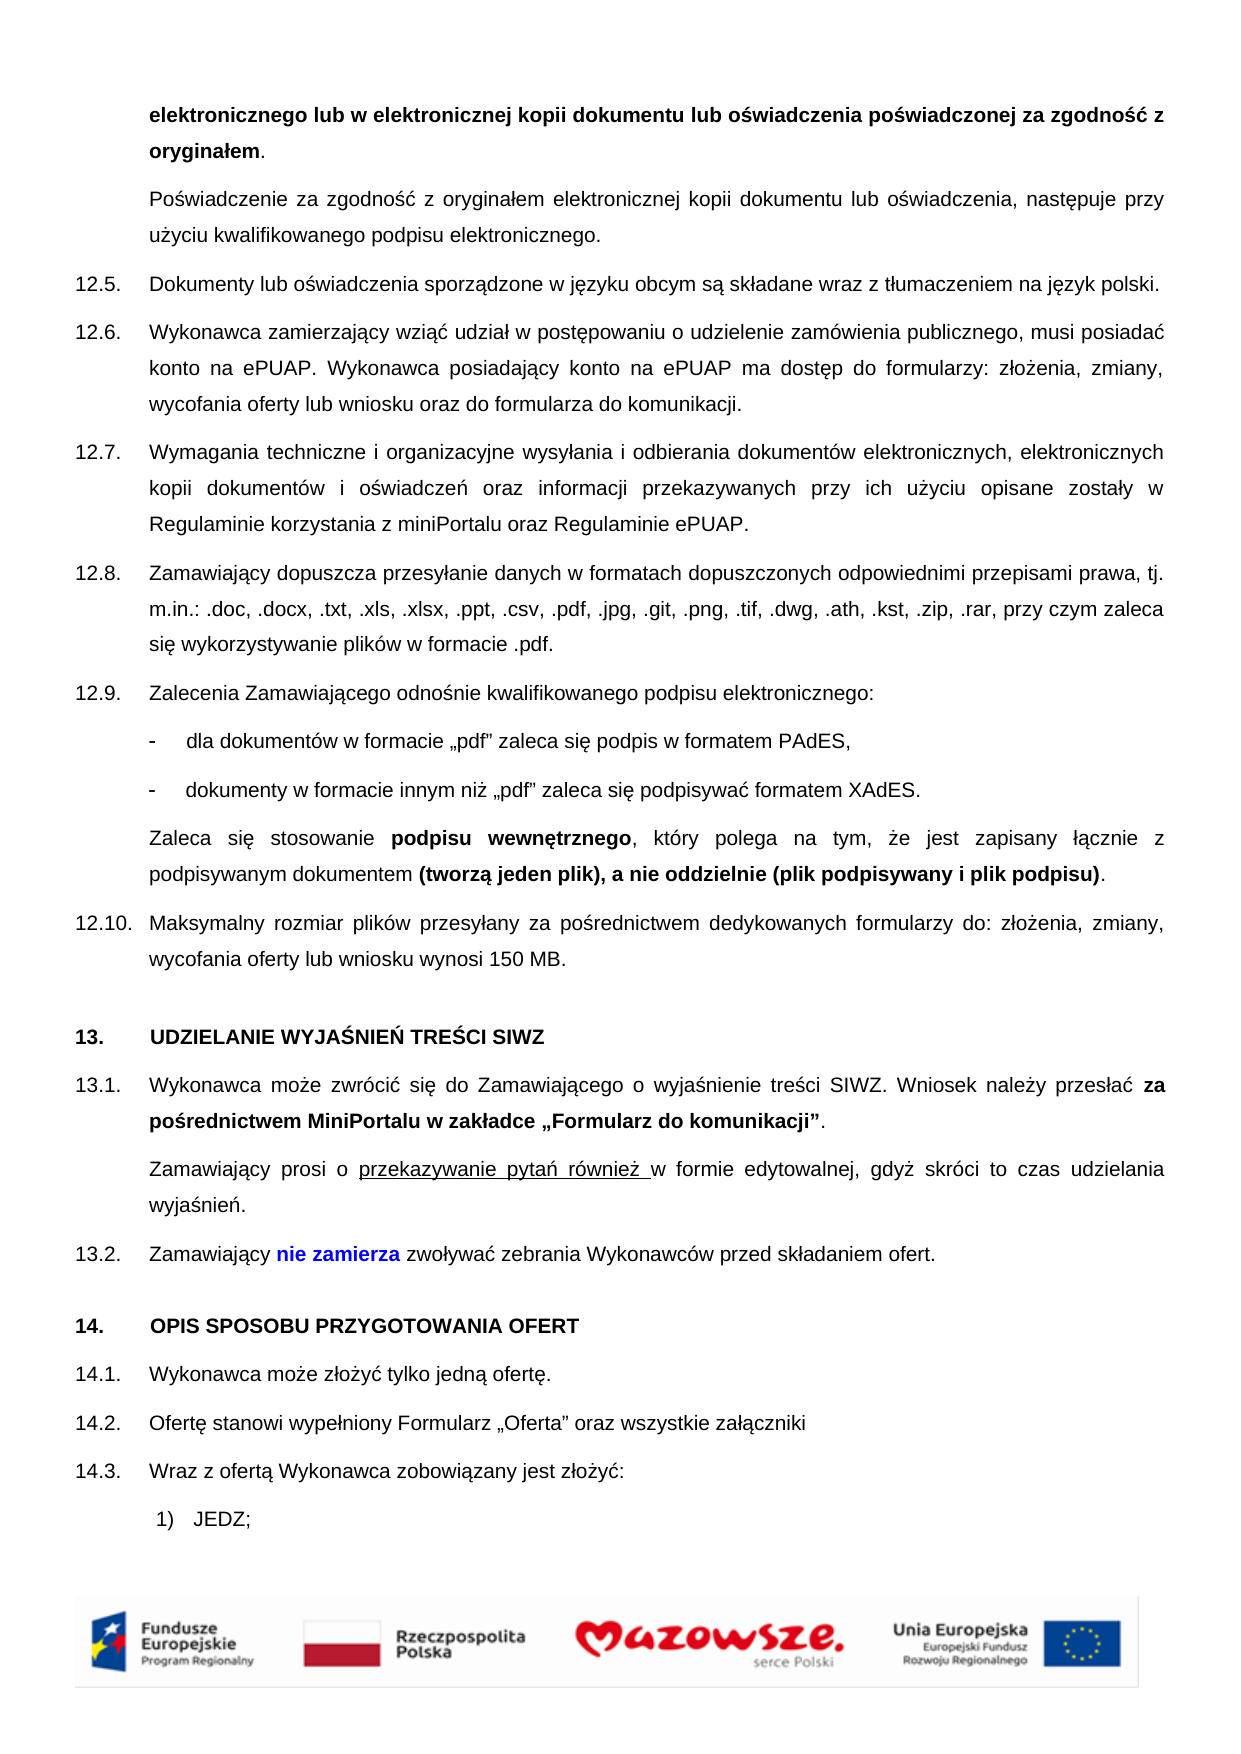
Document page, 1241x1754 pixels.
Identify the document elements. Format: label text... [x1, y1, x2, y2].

picture [75, 1596, 1139, 1689]
text 12.8. Zamawiający dopuszcza przesyłanie danych w formatach dopuszczonych odpowiednimi przepisami prawa, tj. m.in.: .doc, .docx, .txt, .xls, .xlsx, .ppt, .csv, .pdf, .jpg, .git, .png, .tif, .dwg, .ath, .kst, .zip, .rar, przy czym zaleca się wykorzystywanie plików w formacie .pdf. [75, 560, 1165, 656]
text Poświadczenie za zgodność z oryginałem elektronicznej kopii dokumentu lub oświadczenia, następuje przy użyciu kwalifikowanego podpisu elektronicznego. [149, 187, 1165, 247]
text 13. UDZIELANIE WYJAŚNIEŃ TREŚCI SIWZ [75, 1024, 1165, 1048]
list JEDZ; [156, 1507, 1165, 1531]
text 14.1. Wykonawca może złożyć tylko jedną ofertę. [75, 1362, 1165, 1386]
text 14.3. Wraz z ofertą Wykonawca zobowiązany jest złożyć: [75, 1459, 1165, 1483]
text Zaleca się stosowanie podpisu wewnętrznego, który polega na tym, że jest zapisany łącznie z podpisywanym dokumentem (tworzą jeden plik), a nie oddzielnie (plik podpisywany i plik podpisu). [149, 826, 1165, 886]
list dokumenty w formacie innym niż „pdf” zaleca się podpisywać formatem XAdES. [148, 778, 1165, 802]
text 14. OPIS SPOSOBU PRZYGOTOWANIA OFERT [75, 1313, 1165, 1337]
text 12.7. Wymagania techniczne i organizacyjne wysyłania i odbierania dokumentów elektronicznych, elektronicznych kopii dokumentów i oświadczeń oraz informacji przekazywanych przy ich użyciu opisane zostały w Regulaminie korzystania z miniPortalu oraz Regulaminie ePUAP. [75, 440, 1165, 536]
text Zamawiający prosi o przekazywanie pytań również w formie edytowalnej, gdyż skróci to czas udzielania wyjaśnień. [149, 1157, 1165, 1217]
text 12.10. Maksymalny rozmiar plików przesyłany za pośrednictwem dedykowanych formularzy do: złożenia, zmiany, wycofania oferty lub wniosku wynosi 150 MB. [75, 911, 1165, 971]
text 12.5. Dokumenty lub oświadczenia sporządzone w języku obcym są składane wraz z tłumaczeniem na język polski. [75, 271, 1165, 295]
text 13.2. Zamawiający nie zamierza zwoływać zebrania Wykonawców przed składaniem ofert. [75, 1242, 1165, 1266]
list dla dokumentów w formacie „pdf” zaleca się podpis w formatem PAdES, [148, 729, 1165, 753]
text 14.2. Ofertę stanowi wypełniony Formularz „Oferta” oraz wszystkie załączniki [75, 1410, 1165, 1434]
text 12.9. Zalecenia Zamawiającego odnośnie kwalifikowanego podpisu elektronicznego: [75, 681, 1165, 705]
text 12.6. Wykonawca zamierzający wziąć udział w postępowaniu o udzielenie zamówienia publicznego, musi posiadać konto na ePUAP. Wykonawca posiadający konto na ePUAP ma dostęp do formularzy: złożenia, zmiany, wycofania oferty lub wniosku oraz do formularza do komunikacji. [75, 320, 1165, 416]
text 13.1. Wykonawca może zwrócić się do Zamawiającego o wyjaśnienie treści SIWZ. Wniosek należy przesłać za pośrednictwem MiniPortalu w zakładce „Formularz do komunikacji”. [75, 1073, 1165, 1133]
